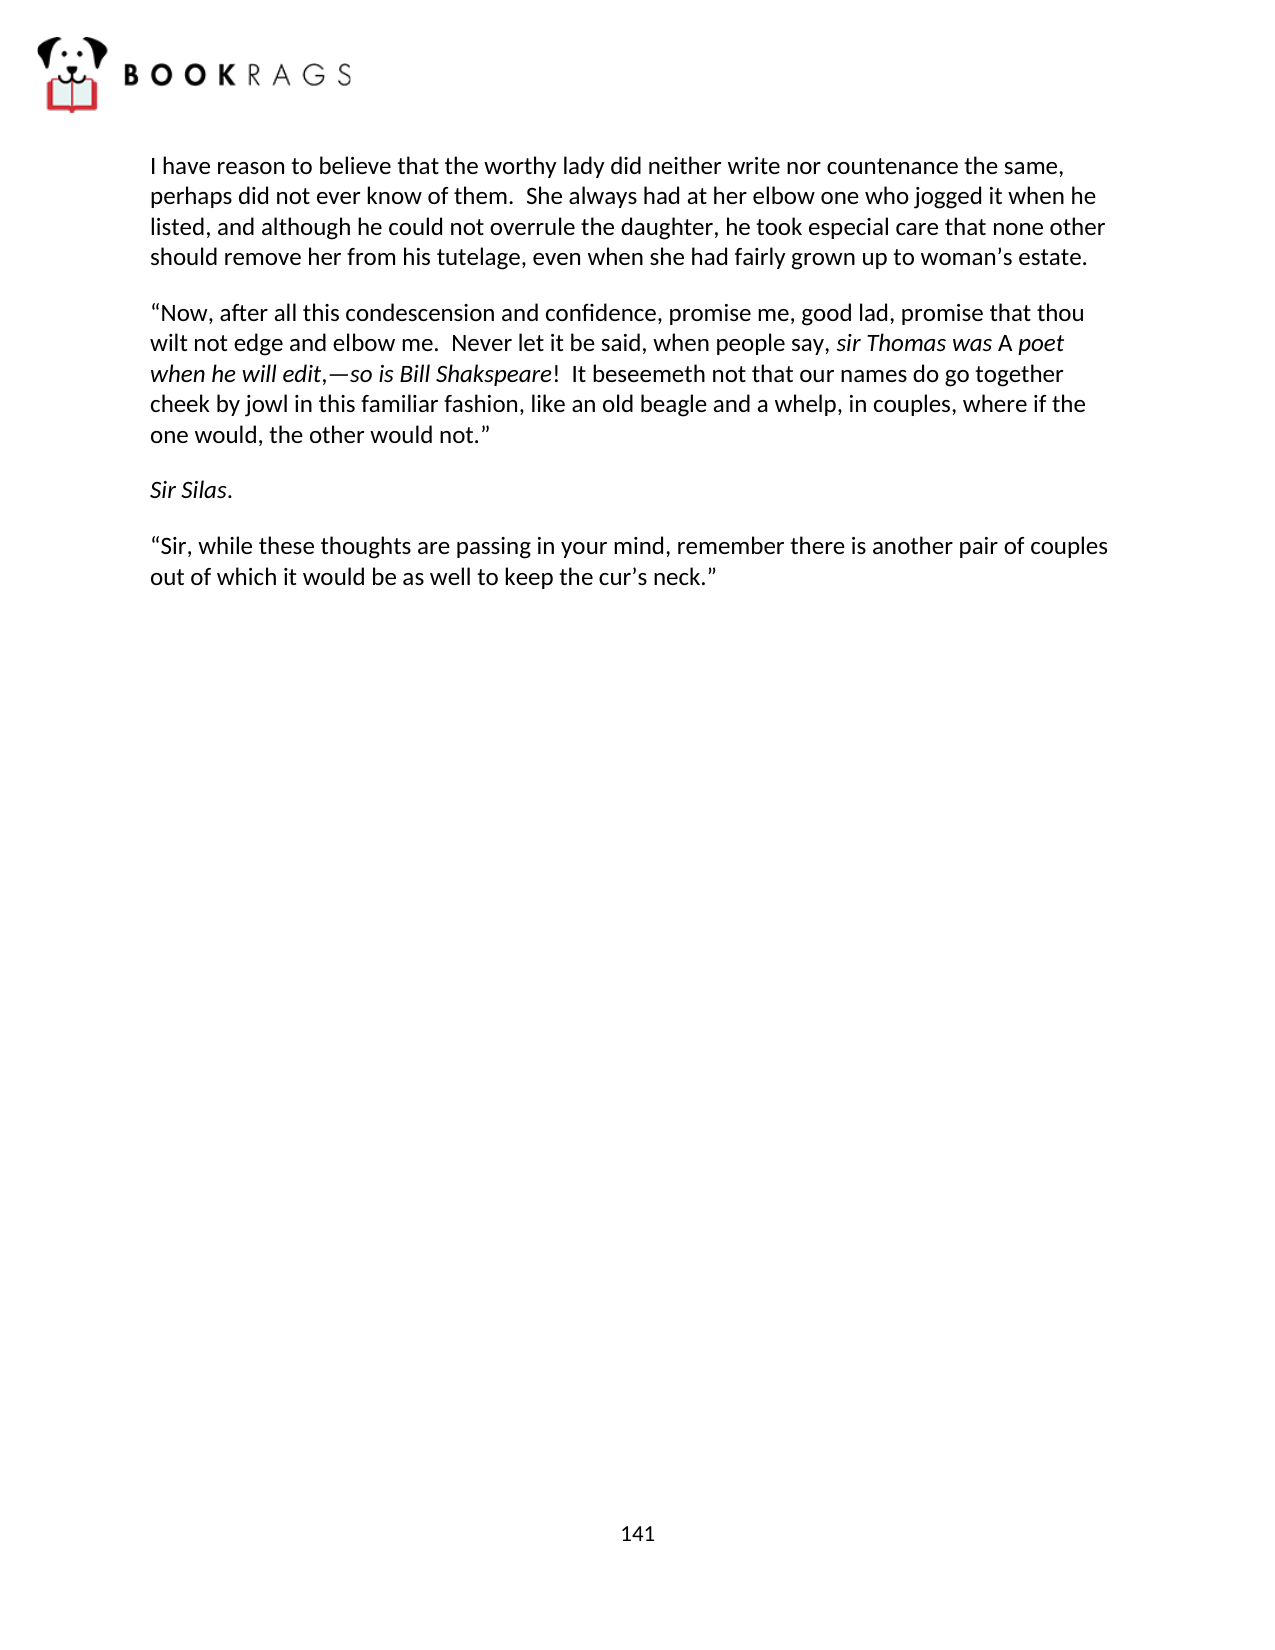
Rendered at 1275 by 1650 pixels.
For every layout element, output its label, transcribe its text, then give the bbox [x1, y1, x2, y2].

text “Sir, while these thoughts are passing in your mind, remember there is another pair of couples out of which it would be as well to keep the cur’s neck.” [150, 530, 1125, 591]
text I have reason to believe that the worthy lady did neither write nor countenance the same, perhaps did not ever know of them. She always had at her elbow one who jogged it when he listed, and although he could not overrule the daughter, he took especial care that none other should remove her from his tutelage, even when she had fairly grown up to woman’s estate. [150, 150, 1125, 272]
picture [37, 37, 351, 113]
text “Now, after all this condescension and confidence, promise me, good lad, promise that thou wilt not edge and elbow me. Never let it be said, when people say, sir Thomas was A poet when he will edit,—­so is Bill Shakspeare! It beseemeth not that our names do go together cheek by jowl in this familiar fashion, like an old beagle and a whelp, in couples, where if the one would, the other would not.” [150, 297, 1125, 450]
text Sir Silas. [150, 475, 1125, 505]
